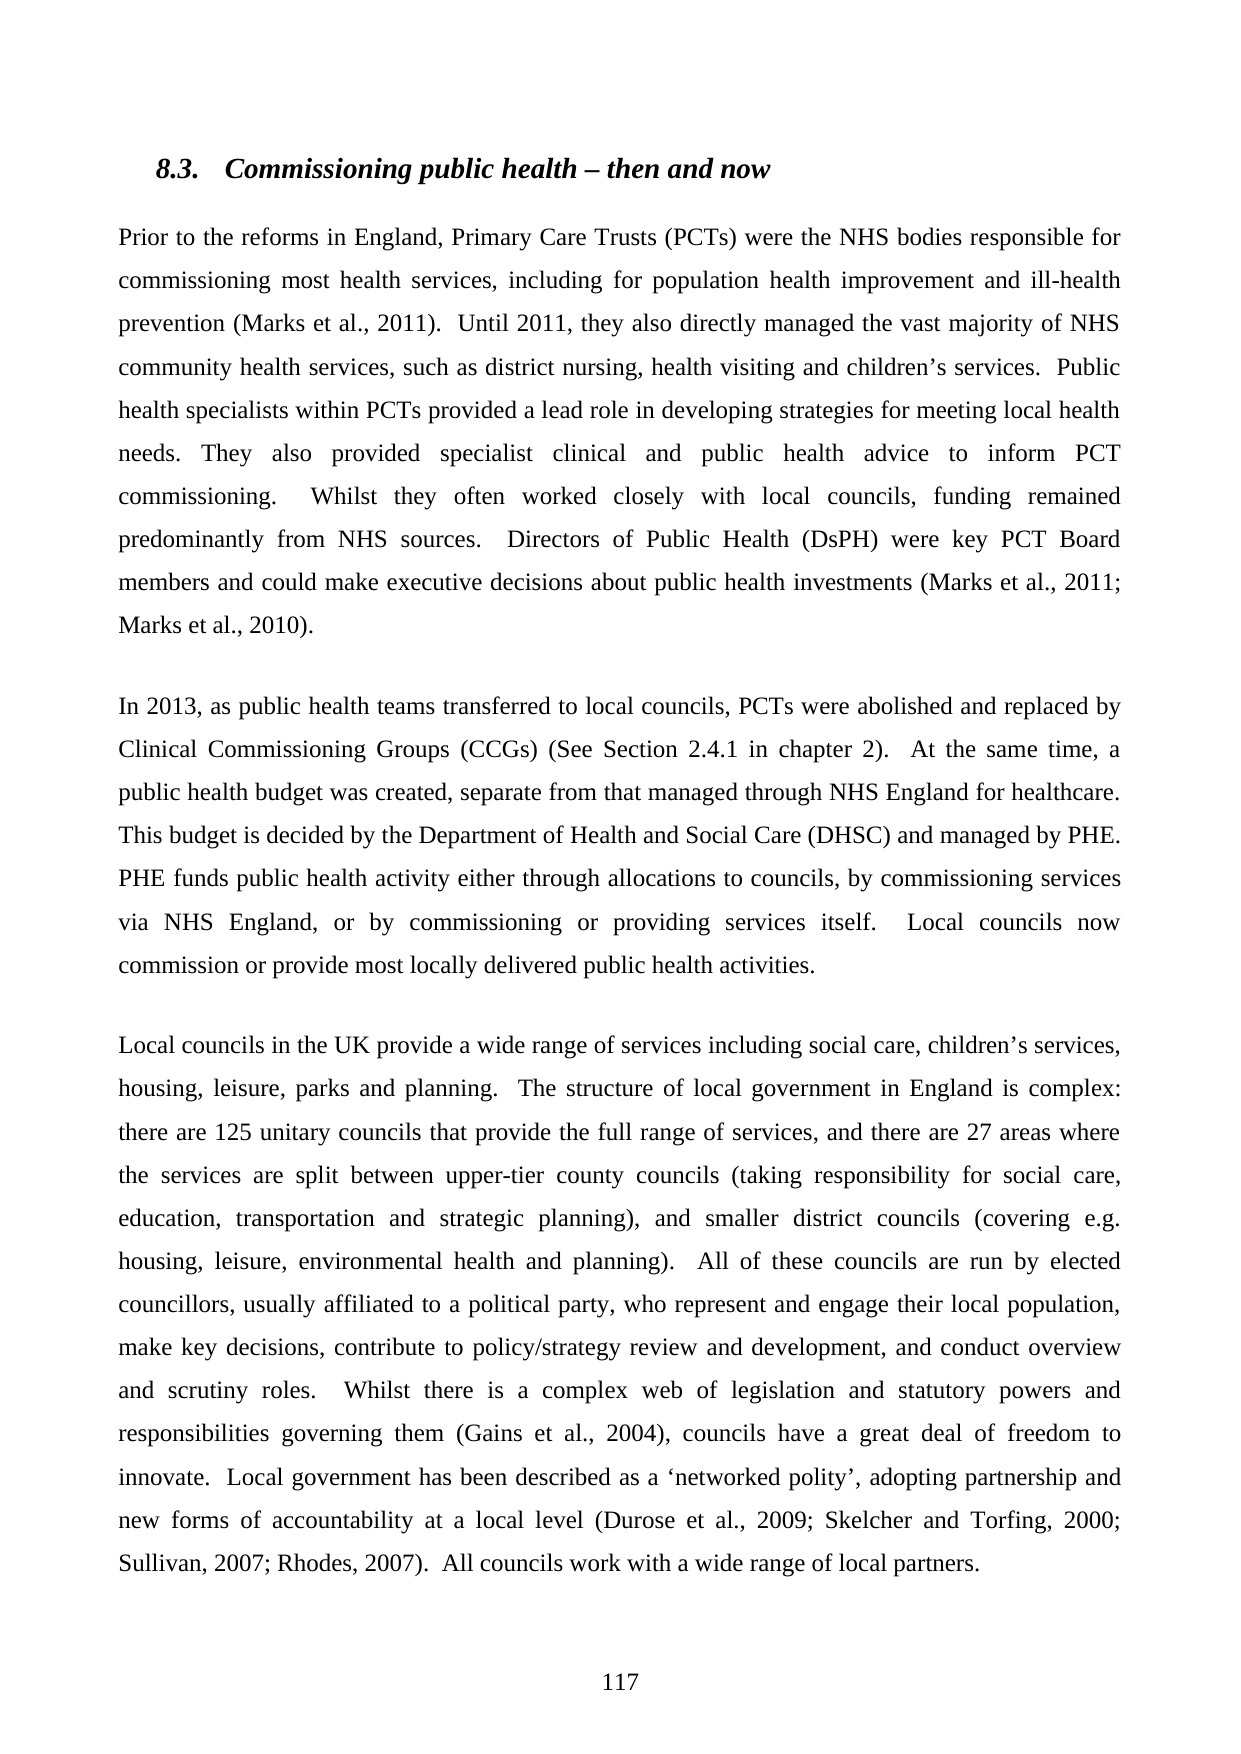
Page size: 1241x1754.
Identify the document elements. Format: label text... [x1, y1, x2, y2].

subtitle Commissioning public health – then and now [156, 151, 1122, 185]
text Prior to the reforms in England, Primary Care Trusts (PCTs) were the NHS bodies responsible for commissioning most health services, including for population health improvement and ill-health prevention (Marks et al., 2011). Until 2011, they also directly managed the vast majority of NHS community health services, such as district nursing, health visiting and children’s services. Public health specialists within PCTs provided a lead role in developing strategies for meeting local health needs. They also provided specialist clinical and public health advice to inform PCT commissioning. Whilst they often worked closely with local councils, funding remained predominantly from NHS sources. Directors of Public Health (DsPH) were key PCT Board members and could make executive decisions about public health investments (Marks et al., 2011; Marks et al., 2010). [118, 222, 1122, 639]
text In 2013, as public health teams transferred to local councils, PCTs were abolished and replaced by Clinical Commissioning Groups (CCGs) (See Section 2.4.1 in chapter 2). At the same time, a public health budget was created, separate from that managed through NHS England for healthcare. This budget is decided by the Department of Health and Social Care (DHSC) and managed by PHE. PHE funds public health activity either through allocations to councils, by commissioning services via NHS England, or by commissioning or providing services itself. Local councils now commission or provide most locally delivered public health activities. [118, 691, 1122, 978]
text Local councils in the UK provide a wide range of services including social care, children’s services, housing, leisure, parks and planning. The structure of local government in England is complex: there are 125 unitary councils that provide the full range of services, and there are 27 areas where the services are split between upper-tier county councils (taking responsibility for social care, education, transportation and strategic planning), and smaller district councils (covering e.g. housing, leisure, environmental health and planning). All of these councils are run by elected councillors, usually affiliated to a political party, who represent and engage their local population, make key decisions, contribute to policy/strategy review and development, and conduct overview and scrutiny roles. Whilst there is a complex web of legislation and statutory powers and responsibilities governing them (Gains et al., 2004), councils have a great deal of freedom to innovate. Local government has been described as a ‘networked polity’, adopting partnership and new forms of accountability at a local level (Durose et al., 2009; Skelcher and Torfing, 2000; Sullivan, 2007; Rhodes, 2007). All councils work with a wide range of local partners. [118, 1030, 1122, 1577]
